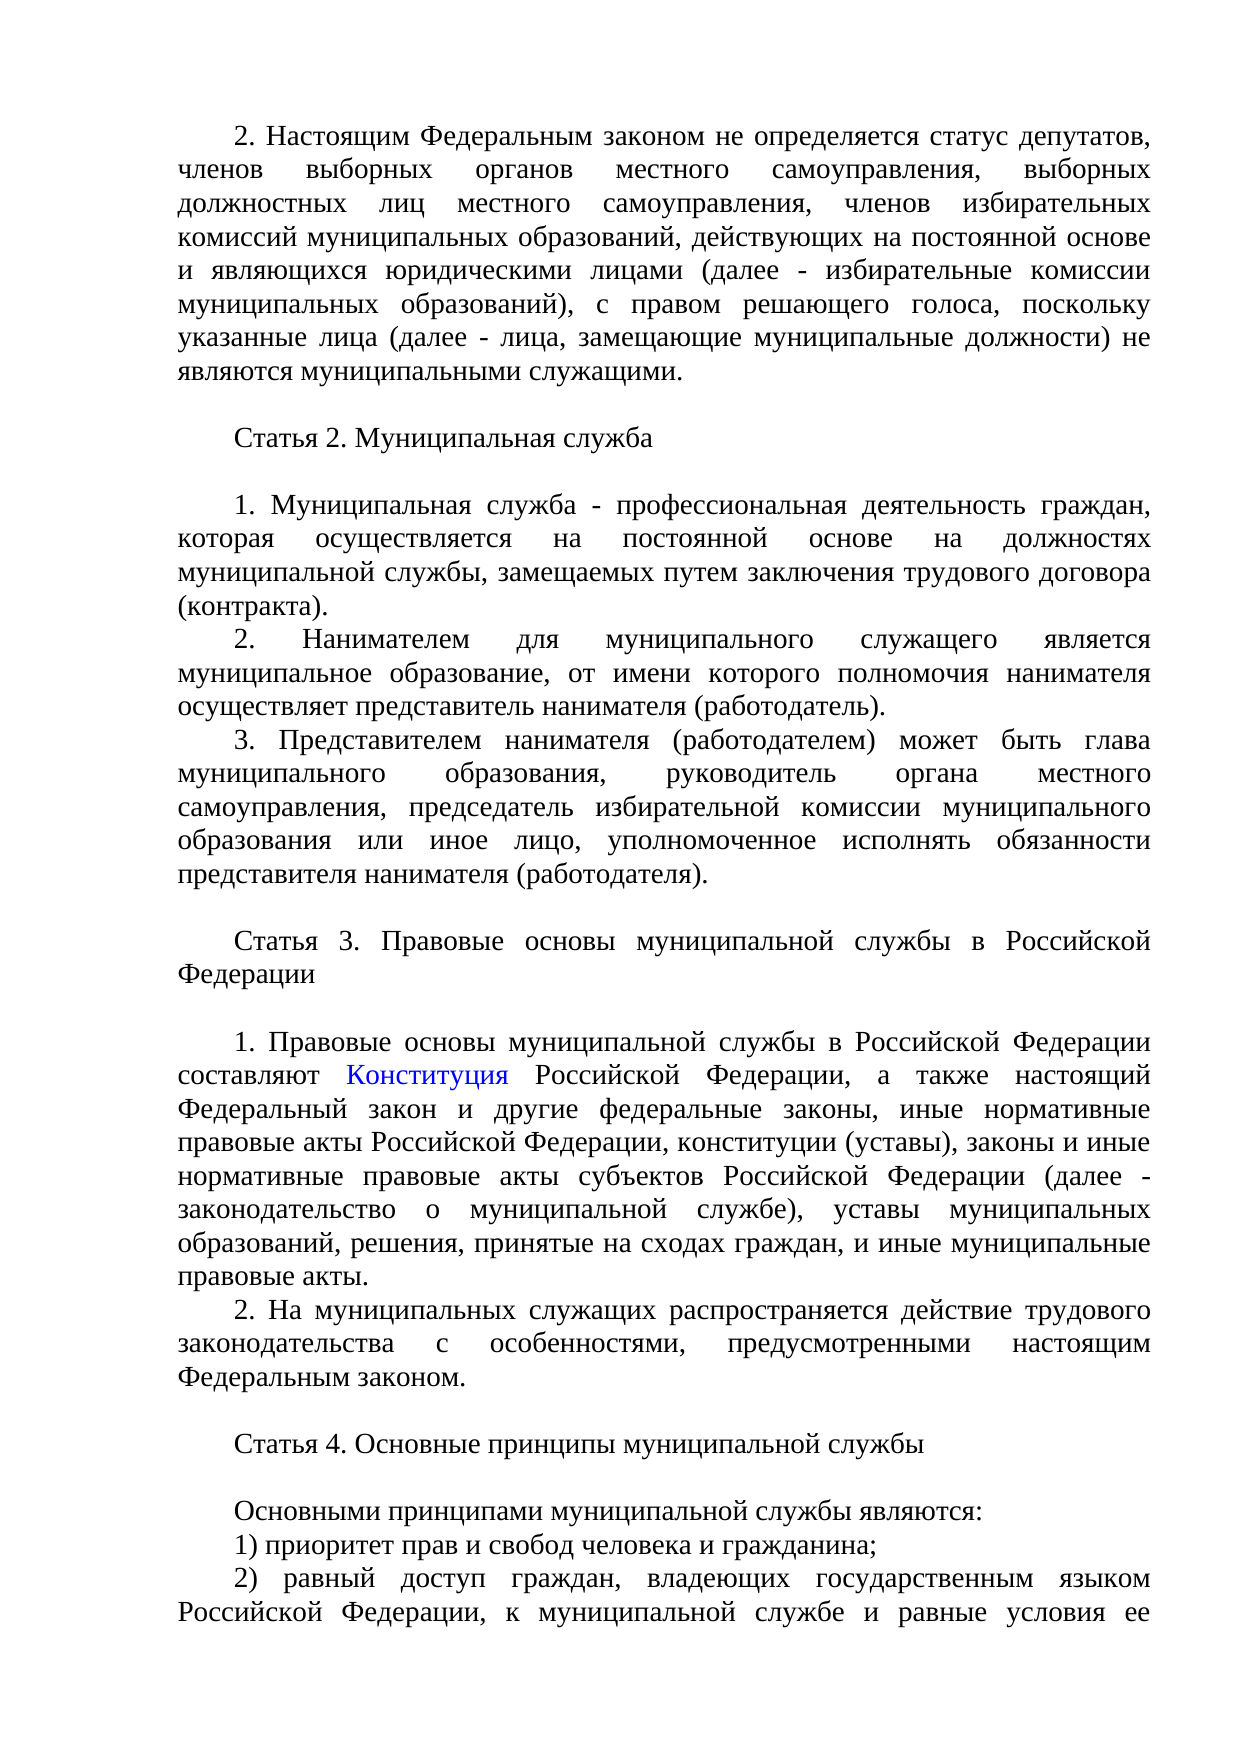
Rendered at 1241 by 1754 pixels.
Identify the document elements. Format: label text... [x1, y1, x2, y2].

text 1. Правовые основы муниципальной службы в Российской Федерации составляют Конституция Российской Федерации, а также настоящий Федеральный закон и другие федеральные законы, иные нормативные правовые акты Российской Федерации, конституции (уставы), законы и иные нормативные правовые акты субъектов Российской Федерации (далее - законодательство о муниципальной службе), уставы муниципальных образований, решения, принятые на сходах граждан, и иные муниципальные правовые акты. [177, 1024, 1152, 1292]
text 1. Муниципальная служба - профессиональная деятельность граждан, которая осуществляется на постоянной основе на должностях муниципальной службы, замещаемых путем заключения трудового договора (контракта). [177, 487, 1152, 621]
text Основными принципами муниципальной службы являются: [177, 1493, 1152, 1527]
text 2. Настоящим Федеральным законом не определяется статус депутатов, членов выборных органов местного самоуправления, выборных должностных лиц местного самоуправления, членов избирательных комиссий муниципальных образований, действующих на постоянной основе и являющихся юридическими лицами (далее - избирательные комиссии муниципальных образований), с правом решающего голоса, поскольку указанные лица (далее - лица, замещающие муниципальные должности) не являются муниципальными служащими. [177, 118, 1152, 386]
text 2. На муниципальных служащих распространяется действие трудового законодательства с особенностями, предусмотренными настоящим Федеральным законом. [177, 1292, 1152, 1393]
text Статья 2. Муниципальная служба [177, 420, 1152, 453]
text Статья 4. Основные принципы муниципальной службы [177, 1426, 1152, 1460]
text 2. Нанимателем для муниципального служащего является муниципальное образование, от имени которого полномочия нанимателя осуществляет представитель нанимателя (работодатель). [177, 621, 1152, 722]
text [177, 1560, 1152, 1627]
text 1) приоритет прав и свобод человека и гражданина; [177, 1527, 1152, 1560]
text Статья 3. Правовые основы муниципальной службы в Российской Федерации [177, 923, 1152, 990]
text 3. Представителем нанимателя (работодателем) может быть глава муниципального образования, руководитель органа местного самоуправления, председатель избирательной комиссии муниципального образования или иное лицо, уполномоченное исполнять обязанности представителя нанимателя (работодателя). [177, 722, 1152, 889]
